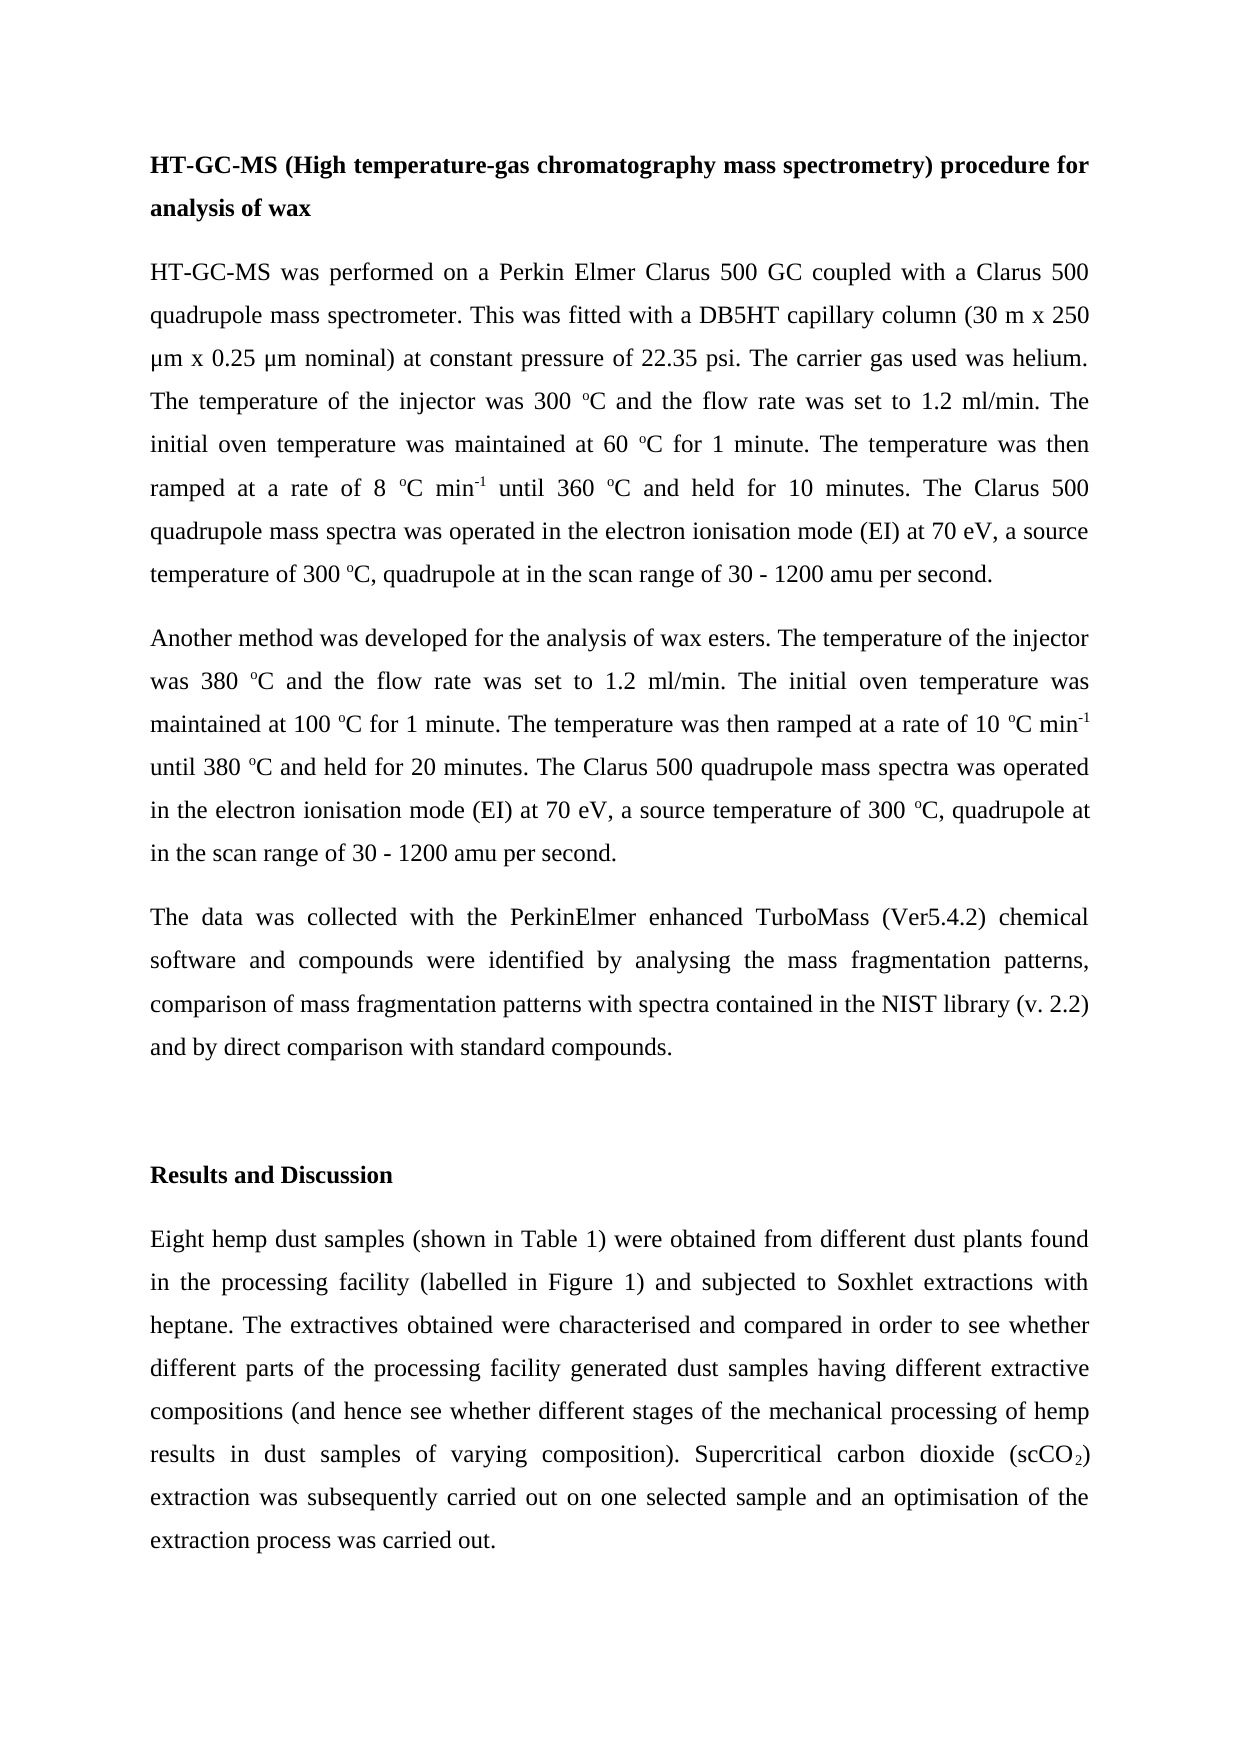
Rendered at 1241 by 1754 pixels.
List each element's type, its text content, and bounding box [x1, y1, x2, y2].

text The data was collected with the PerkinElmer enhanced TurboMass (Ver5.4.2) chemical software and compounds were identified by analysing the mass fragmentation patterns, comparison of mass fragmentation patterns with spectra contained in the NIST library (v. 2.2) and by direct comparison with standard compounds. [150, 902, 1090, 1061]
text Eight hemp dust samples (shown in Table 1) were obtained from different dust plants found in the processing facility (labelled in Figure 1) and subjected to Soxhlet extractions with heptane. The extractives obtained were characterised and compared in order to see whether different parts of the processing facility generated dust samples having different extractive compositions (and hence see whether different stages of the mechanical processing of hemp results in dust samples of varying composition). Supercritical carbon dioxide (scCO2) extraction was subsequently carried out on one selected sample and an optimisation of the extraction process was carried out. [150, 1224, 1090, 1554]
text HT-GC-MS (High temperature-gas chromatography mass spectrometry) procedure for analysis of wax [150, 150, 1090, 222]
text HT-GC-MS was performed on a Perkin Elmer Clarus 500 GC coupled with a Clarus 500 quadrupole mass spectrometer. This was fitted with a DB5HT capillary column (30 m x 250 μm x 0.25 μm nominal) at constant pressure of 22.35 psi. The carrier gas used was helium. The temperature of the injector was 300 oC and the flow rate was set to 1.2 ml/min. The initial oven temperature was maintained at 60 oC for 1 minute. The temperature was then ramped at a rate of 8 oC min-1 until 360 oC and held for 10 minutes. The Clarus 500 quadrupole mass spectra was operated in the electron ionisation mode (EI) at 70 eV, a source temperature of 300 oC, quadrupole at in the scan range of 30 - 1200 amu per second. [150, 257, 1090, 588]
text Results and Discussion [150, 1160, 1090, 1188]
text Another method was developed for the analysis of wax esters. The temperature of the injector was 380 oC and the flow rate was set to 1.2 ml/min. The initial oven temperature was maintained at 100 oC for 1 minute. The temperature was then ramped at a rate of 10 oC min-1 until 380 oC and held for 20 minutes. The Clarus 500 quadrupole mass spectra was operated in the electron ionisation mode (EI) at 70 eV, a source temperature of 300 oC, quadrupole at in the scan range of 30 - 1200 amu per second. [150, 623, 1090, 867]
